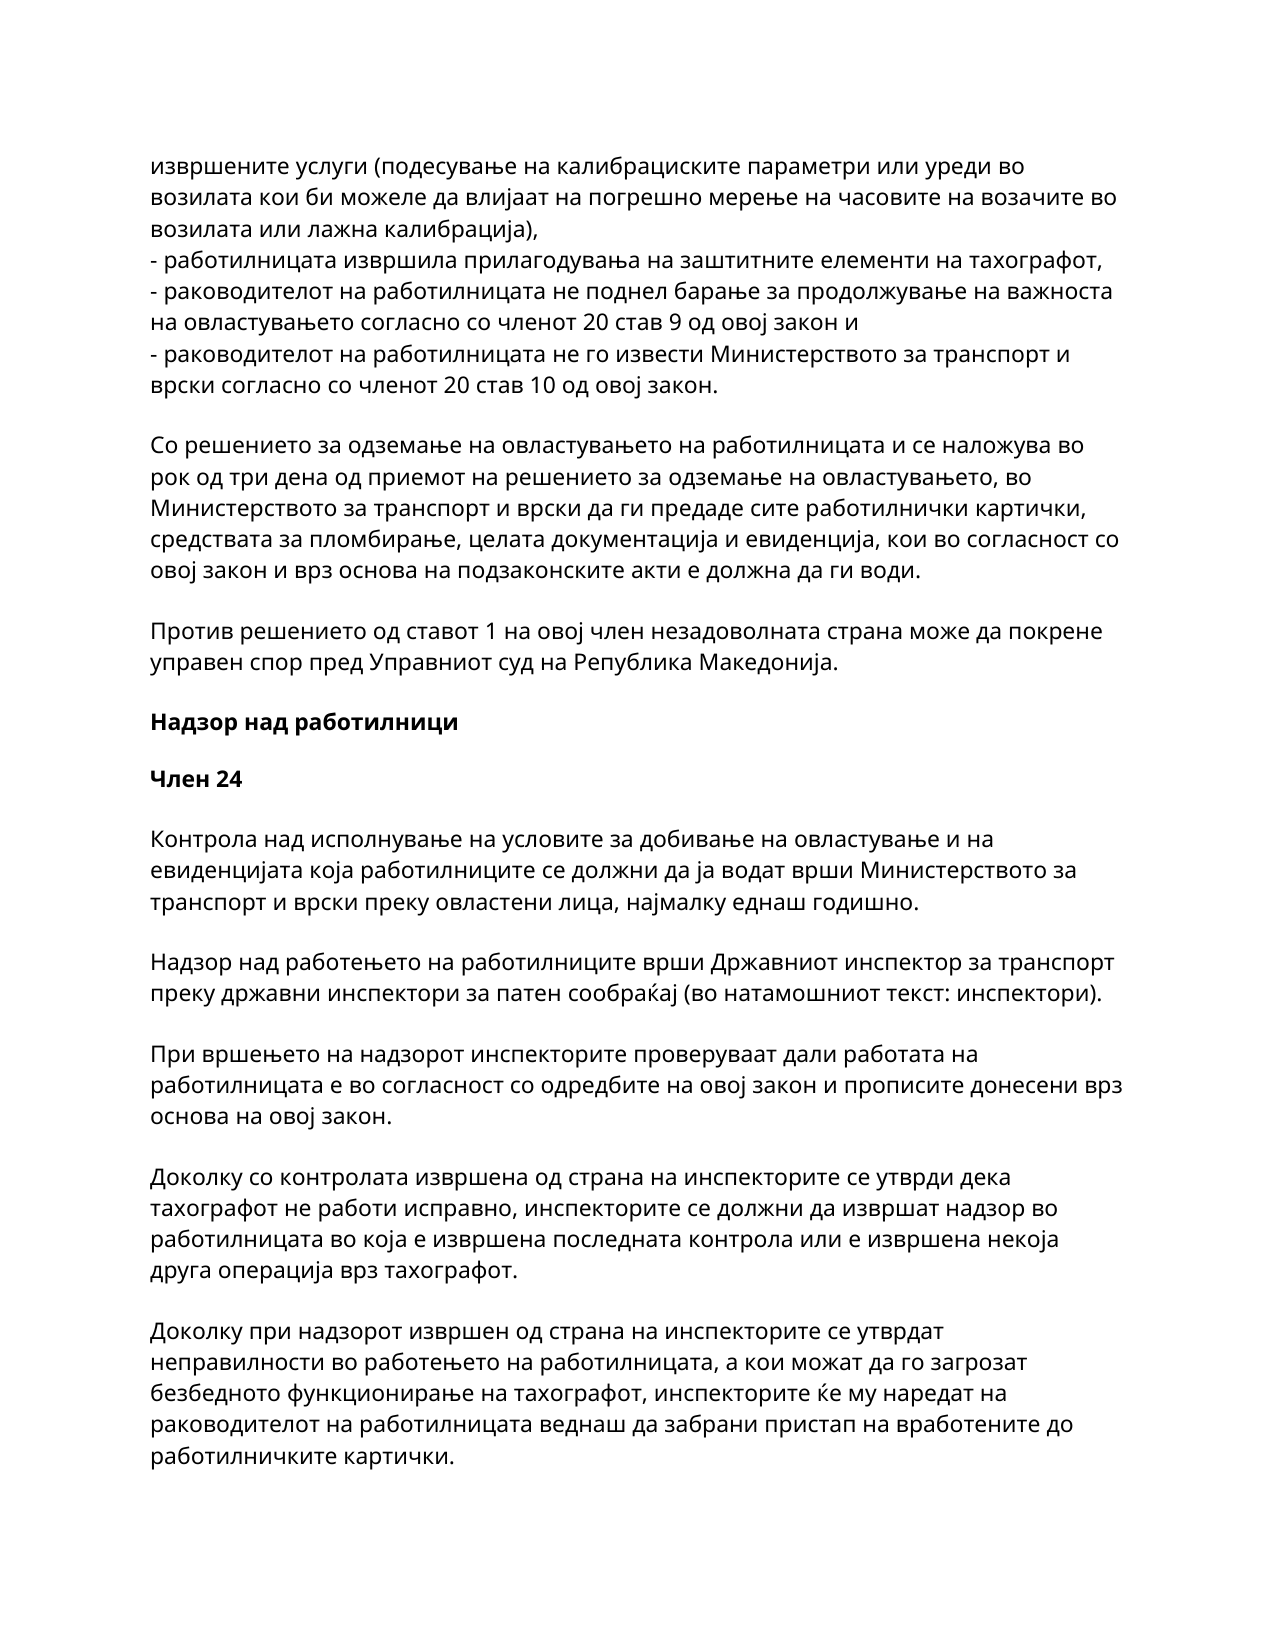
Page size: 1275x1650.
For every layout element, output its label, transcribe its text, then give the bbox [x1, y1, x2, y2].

text Против решението од ставот 1 на овој член незадоволната страна може да покрене управен спор пред Управниот суд на Република Македонија. [150, 614, 1125, 677]
text Контрола над исполнување на условите за добивање на овластување и на евиденцијата која работилниците се должни да ја водат врши Министерството за транспорт и врски преку овластени лица, најмалку еднаш годишно. [150, 823, 1125, 917]
text Член 24 [150, 762, 1125, 794]
text Надзор над работењето на работилниците врши Државниот инспектор за транспорт преку државни инспектори за патен сообраќај (во натамошниот текст: инспектори). [150, 946, 1125, 1008]
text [150, 150, 1125, 400]
text Со решението за одземање на овластувањето на работилницата и се наложува во рок од три дена од приемот на решението за одземање на овластувањето, во Министерството за транспорт и врски да ги предаде сите работилнички картички, средствата за пломбирање, целата документација и евиденција, кои во согласност со овој закон и врз основа на подзаконските акти е должна да ги води. [150, 429, 1125, 585]
text Доколку со контролата извршена од страна на инспекторите се утврди дека тахографот не работи исправно, инспекторите се должни да извршат надзор во работилницата во која е извршена последната контрола или е извршена некоја друга операција врз тахографот. [150, 1160, 1125, 1285]
text Надзор над работилници [150, 706, 1125, 737]
text Доколку при надзорот извршен од страна на инспекторите се утврдат неправилности во работењето на работилницата, а кои можат да го загрозат безбедното функционирање на тахографот, инспекторите ќе му наредат на раководителот на работилницата веднаш да забрани пристап на вработените до работилничките картички. [150, 1314, 1125, 1471]
text При вршењето на надзорот инспекторите проверуваат дали работата на работилницата е во согласност со одредбите на овој закон и прописите донесени врз основа на овој закон. [150, 1037, 1125, 1131]
